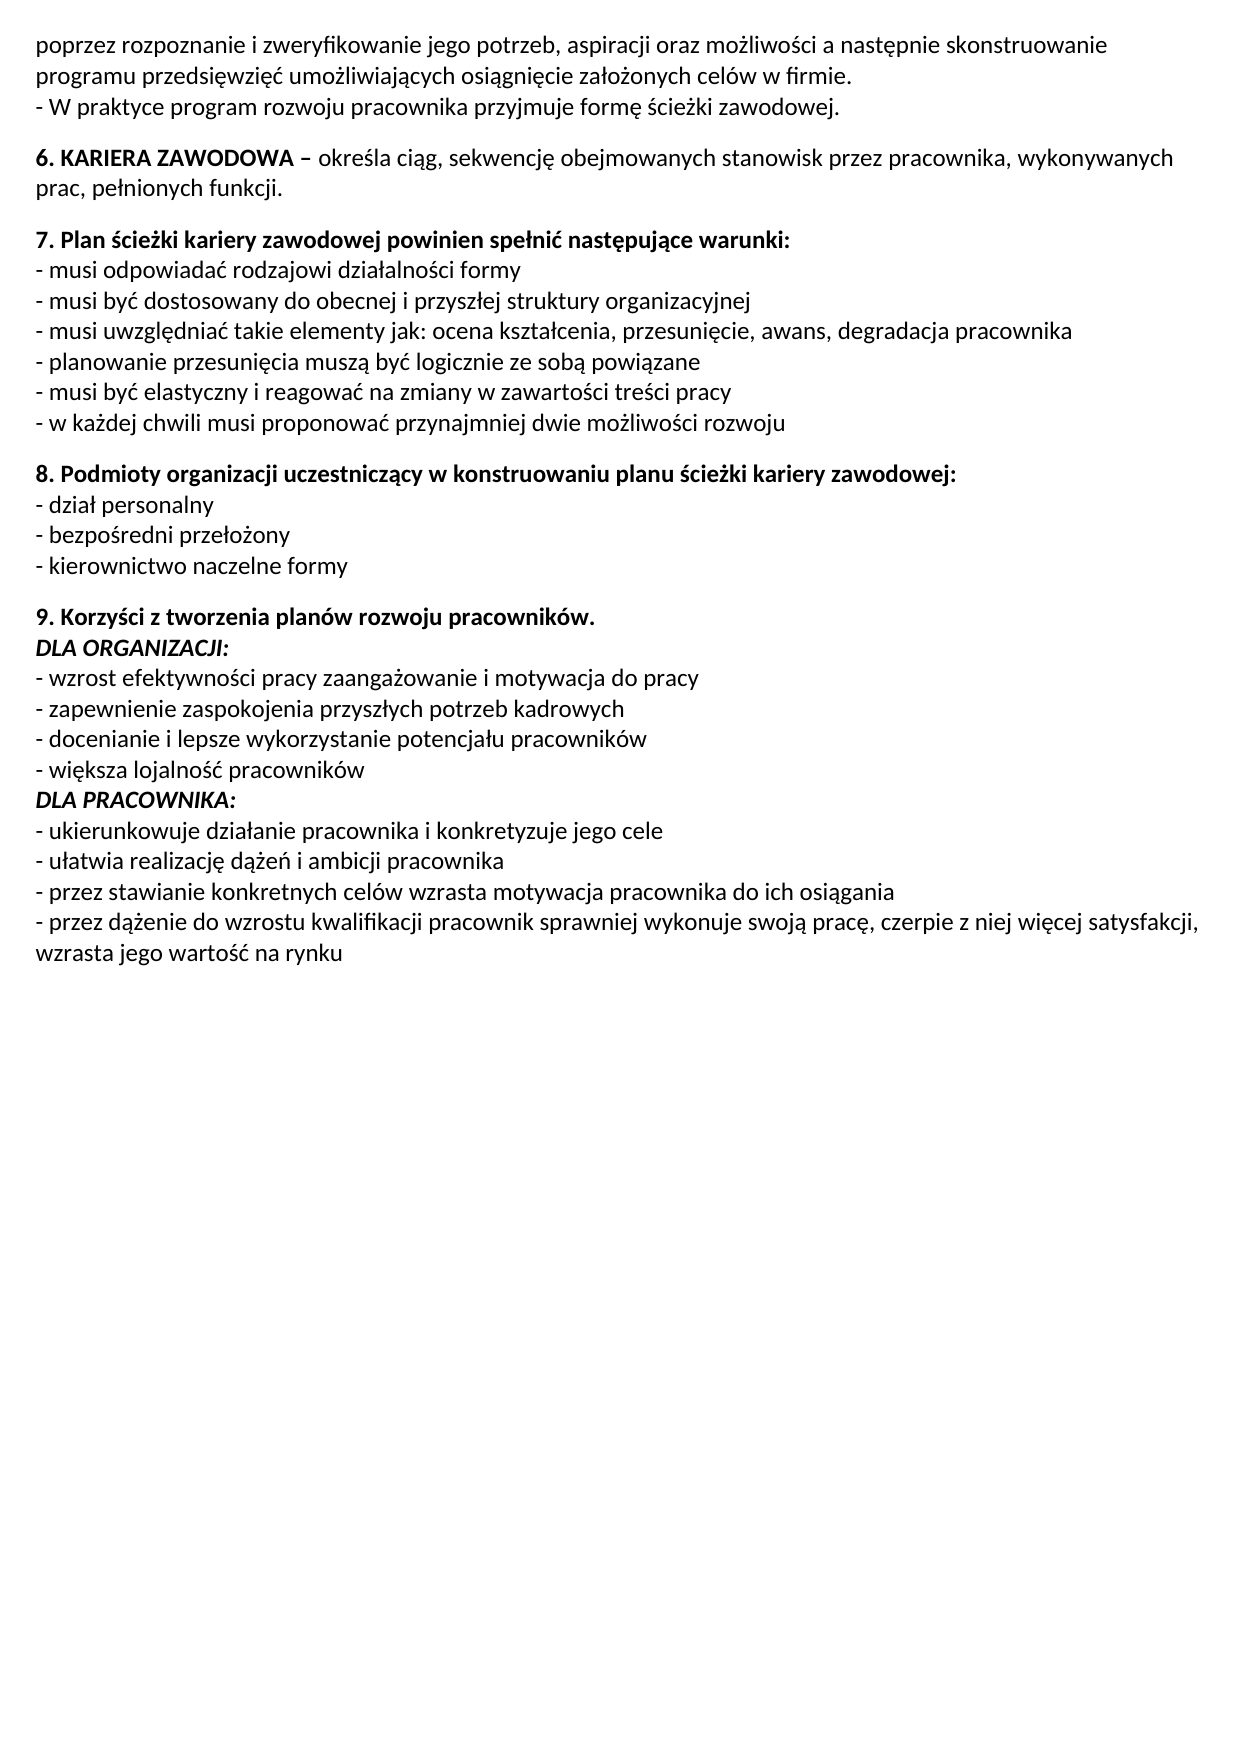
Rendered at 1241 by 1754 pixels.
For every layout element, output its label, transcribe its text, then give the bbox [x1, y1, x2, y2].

text 7. Plan ścieżki kariery zawodowej powinien spełnić następujące warunki: - musi odpowiadać rodzajowi działalności formy - musi być dostosowany do obecnej i przyszłej struktury organizacyjnej - musi uwzględniać takie elementy jak: ocena kształcenia, przesunięcie, awans, degradacja pracownika - planowanie przesunięcia muszą być logicznie ze sobą powiązane - musi być elastyczny i reagować na zmiany w zawartości treści pracy - w każdej chwili musi proponować przynajmniej dwie możliwości rozwoju [35, 224, 1205, 437]
text 6. KARIERA ZAWODOWA – określa ciąg, sekwencję obejmowanych stanowisk przez pracownika, wykonywanych prac, pełnionych funkcji. [35, 142, 1205, 203]
text 8. Podmioty organizacji uczestniczący w konstruowaniu planu ścieżki kariery zawodowej: - dział personalny - bezpośredni przełożony - kierownictwo naczelne formy [35, 458, 1205, 580]
text 9. Korzyści z tworzenia planów rozwoju pracowników. DLA ORGANIZACJI: - wzrost efektywności pracy zaangażowanie i motywacja do pracy - zapewnienie zaspokojenia przyszłych potrzeb kadrowych - docenianie i lepsze wykorzystanie potencjału pracowników - większa lojalność pracowników DLA PRACOWNIKA: - ukierunkowuje działanie pracownika i konkretyzuje jego cele - ułatwia realizację dążeń i ambicji pracownika - przez stawianie konkretnych celów wzrasta motywacja pracownika do ich osiągania - przez dążenie do wzrostu kwalifikacji pracownik sprawniej wykonuje swoją pracę, czerpie z niej więcej satysfakcji, wzrasta jego wartość na rynku [35, 601, 1205, 967]
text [35, 29, 1205, 121]
